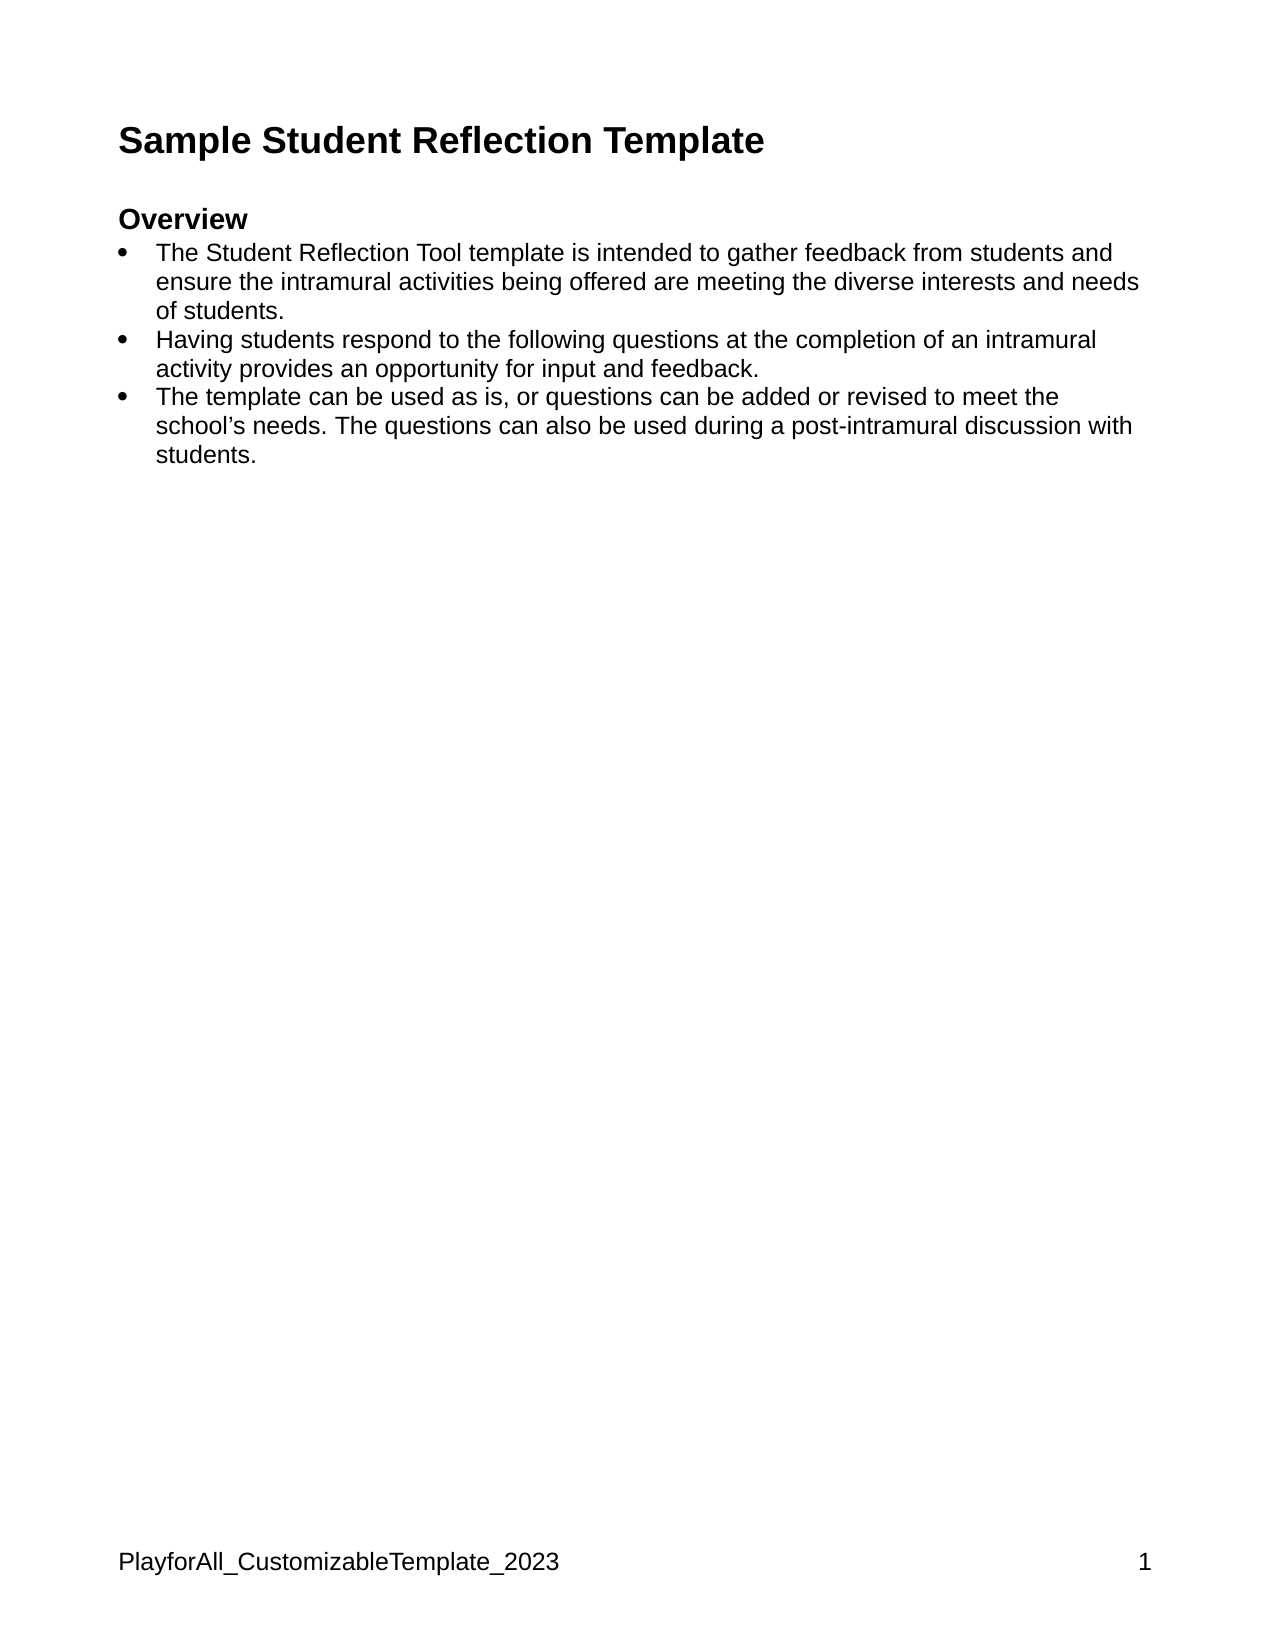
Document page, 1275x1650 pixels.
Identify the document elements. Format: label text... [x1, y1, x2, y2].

subtitle Overview [118, 202, 1157, 236]
list Having students respond to the following questions at the completion of an intramural activity provides an opportunity for input and feedback. [118, 325, 1157, 382]
list The template can be used as is, or questions can be added or revised to meet the school’s needs. The questions can also be used during a post-intramural discussion with students. [118, 382, 1157, 469]
list The Student Reflection Tool template is intended to gather feedback from students and ensure the intramural activities being offered are meeting the diverse interests and needs of students. [118, 238, 1157, 325]
subtitle Sample Student Reflection Template [118, 118, 1157, 161]
